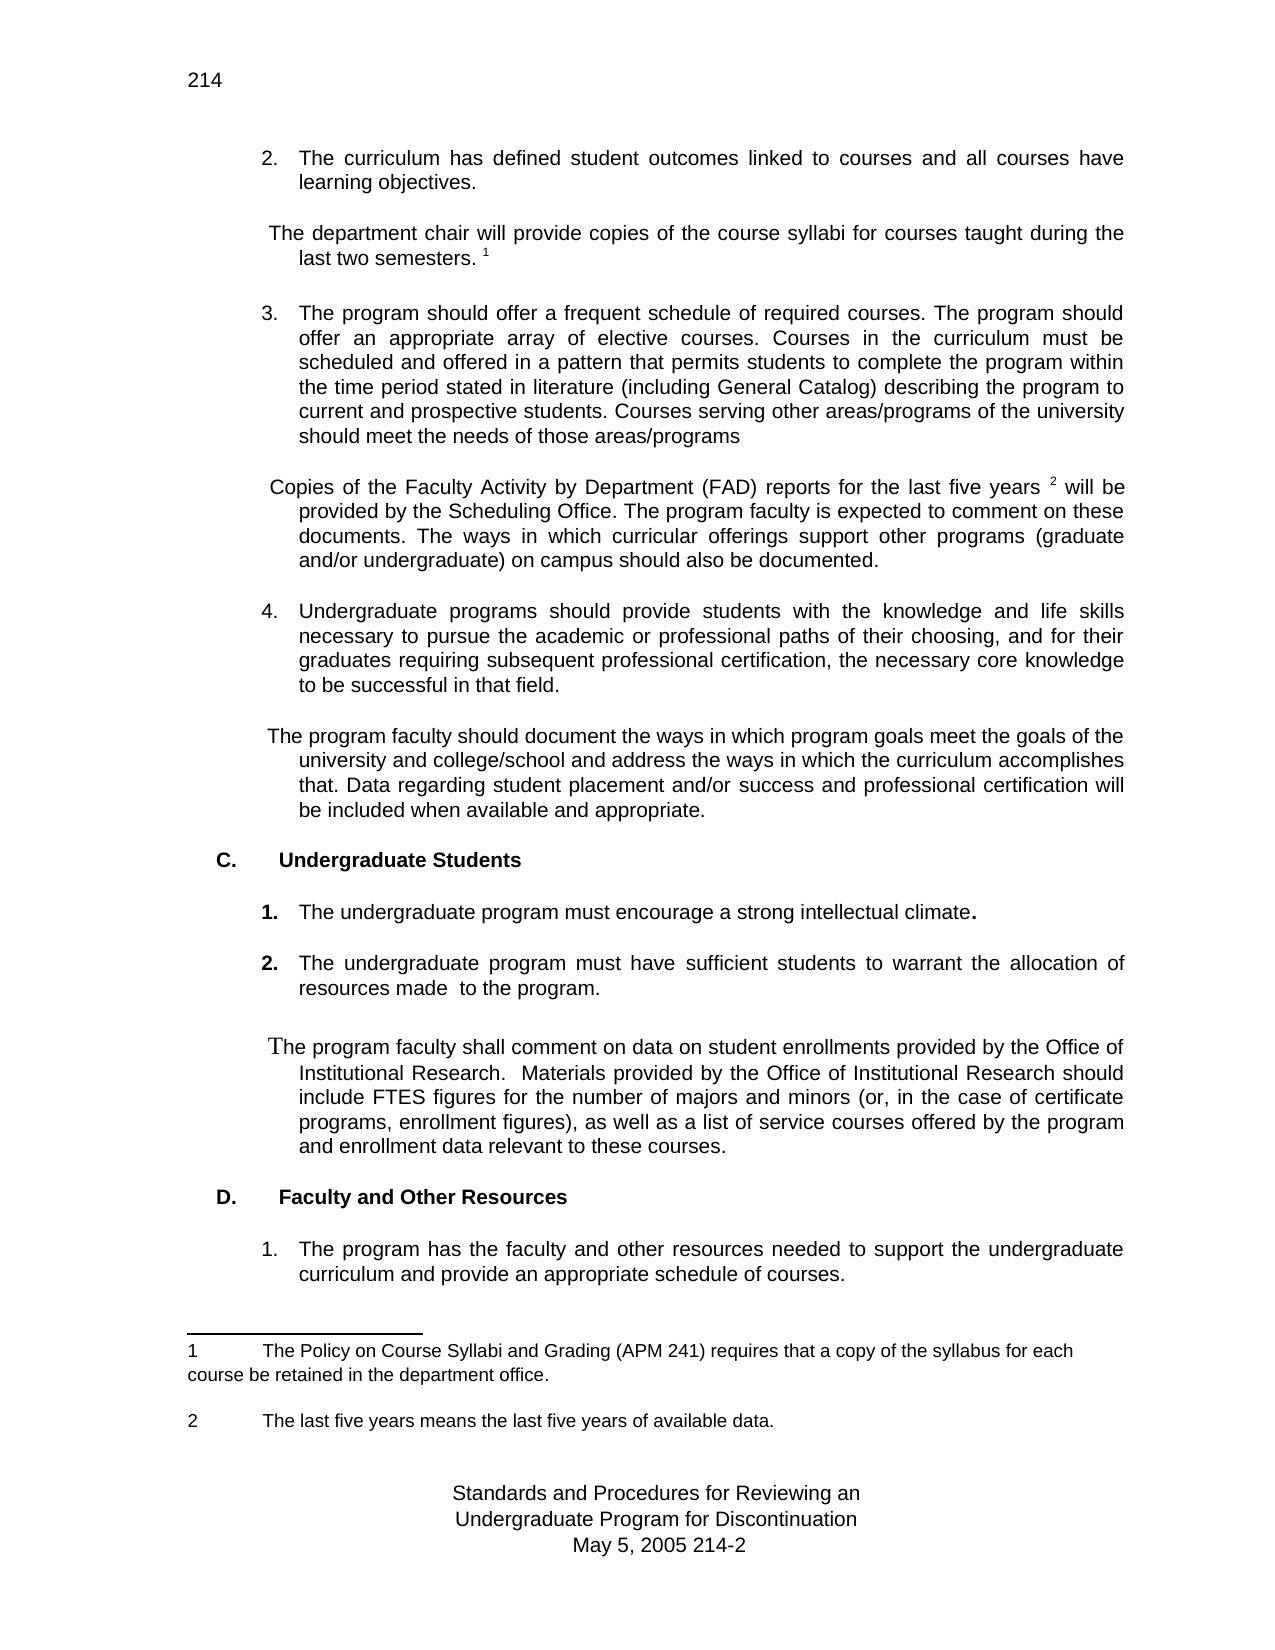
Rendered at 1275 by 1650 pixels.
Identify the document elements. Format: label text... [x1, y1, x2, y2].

subtitle C. Undergraduate Students [187, 848, 1125, 872]
text The program faculty should document the ways in which program goals meet the goals of the university and college/school and address the ways in which the curriculum accomplishes that. Data regarding student placement and/or success and professional certification will be included when available and appropriate. [261, 724, 1125, 821]
list The undergraduate program must have sufficient students to warrant the allocation of resources made to the program. [261, 951, 1125, 999]
list The program should offer a frequent schedule of required courses. The program should offer an appropriate array of elective courses. Courses in the curriculum must be scheduled and offered in a pattern that permits students to complete the program within the time period stated in literature (including General Catalog) describing the program to current and prospective students. Courses serving other areas/programs of the university should meet the needs of those areas/programs [261, 301, 1125, 448]
list The curriculum has defined student outcomes linked to courses and all courses have learning objectives. [261, 145, 1125, 194]
subtitle D. Faculty and Other Resources [187, 1185, 1125, 1209]
text Copies of the Faculty Activity by Department (FAD) reports for the last five years will be provided by the Scheduling Office. The program faculty is expected to comment on these documents. The ways in which curricular offerings support other programs (graduate and/or undergraduate) on campus should also be documented. [261, 474, 1125, 572]
text The department chair will provide copies of the course syllabi for courses taught during the last two semesters. [261, 221, 1125, 269]
list Undergraduate programs should provide students with the knowledge and life skills necessary to pursue the academic or professional paths of their choosing, and for their graduates requiring subsequent professional certification, the necessary core knowledge to be successful in that field. [261, 599, 1125, 697]
text The program faculty shall comment on data on student enrollments provided by the Office of Institutional Research. Materials provided by the Office of Institutional Research should include FTES figures for the number of majors and minors (or, in the case of certificate programs, enrollment figures), as well as a list of service courses offered by the program and enrollment data relevant to these courses. [261, 1031, 1125, 1158]
list The program has the faculty and other resources needed to support the undergraduate curriculum and provide an appropriate schedule of courses. [261, 1237, 1125, 1286]
list The undergraduate program must encourage a strong intellectual climate. [261, 900, 1125, 924]
